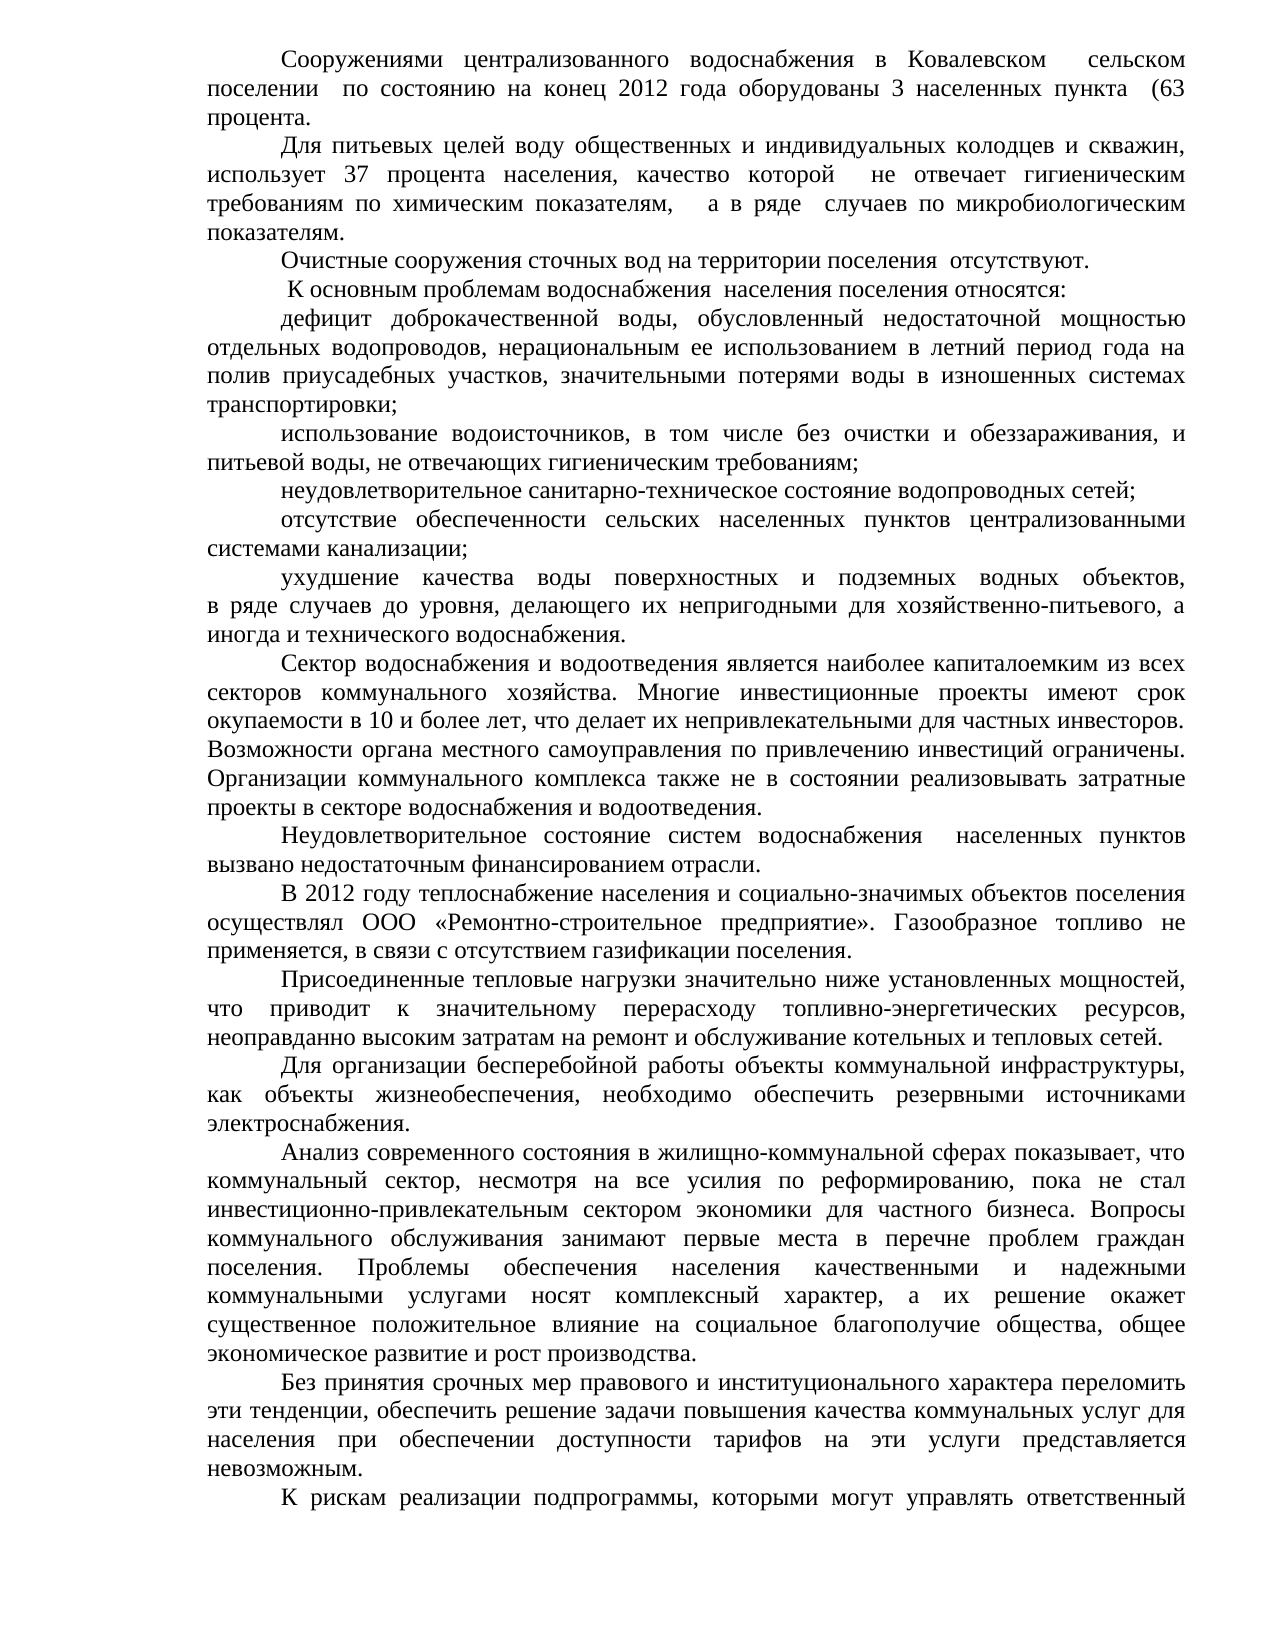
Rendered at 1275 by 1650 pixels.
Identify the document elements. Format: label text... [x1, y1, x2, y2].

text использование водоисточников, в том числе без очистки и обеззараживания, и питьевой воды, не отвечающих гигиеническим требованиям; [207, 418, 1186, 476]
text Сооружениями централизованного водоснабжения в Ковалевском сельском поселении по состоянию на конец 2012 года оборудованы 3 населенных пункта (63 процента. [207, 44, 1186, 131]
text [207, 1482, 1186, 1511]
text Для организации бесперебойной работы объекты коммунальной инфраструктуры, как объекты жизнеобеспечения, необходимо обеспечить резервными источниками электроснабжения. [207, 1051, 1186, 1137]
text Анализ современного состояния в жилищно-коммунальной сферах показывает, что коммунальный сектор, несмотря на все усилия по реформированию, пока не стал инвестиционно-привлекательным сектором экономики для частного бизнеса. Вопросы коммунального обслуживания занимают первые места в перечне проблем граждан поселения. Проблемы обеспечения населения качественными и надежными коммунальными услугами носят комплексный характер, а их решение окажет существенное положительное влияние на социальное благополучие общества, общее экономическое развитие и рост производства. [207, 1137, 1186, 1367]
text Присоединенные тепловые нагрузки значительно ниже установленных мощностей, что приводит к значительному перерасходу топливно-энергетических ресурсов, неоправданно высоким затратам на ремонт и обслуживание котельных и тепловых сетей. [207, 964, 1186, 1051]
text неудовлетворительное санитарно-техническое состояние водопроводных сетей; [207, 476, 1186, 504]
text Неудовлетворительное состояние систем водоснабжения населенных пунктов вызвано недостаточным финансированием отрасли. [207, 821, 1186, 878]
text дефицит доброкачественной воды, обусловленный недостаточной мощностью отдельных водопроводов, нерациональным ее использованием в летний период года на полив приусадебных участков, значительными потерями воды в изношенных системах транспортировки; [207, 303, 1186, 418]
text К основным проблемам водоснабжения населения поселения относятся: [207, 274, 1186, 303]
text Сектор водоснабжения и водоотведения является наиболее капиталоемким из всех секторов коммунального хозяйства. Многие инвестиционные проекты имеют срок окупаемости в 10 и более лет, что делает их непривлекательными для частных инвесторов. Возможности органа местного самоуправления по привлечению инвестиций ограничены. Организации коммунального комплекса также не в состоянии реализовывать затратные проекты в секторе водоснабжения и водоотведения. [207, 648, 1186, 821]
text Без принятия срочных мер правового и институционального характера переломить эти тенденции, обеспечить решение задачи повышения качества коммунальных услуг для населения при обеспечении доступности тарифов на эти услуги представляется невозможным. [207, 1367, 1186, 1482]
text Для питьевых целей воду общественных и индивидуальных колодцев и скважин, использует 37 процента населения, качество которой не отвечает гигиеническим требованиям по химическим показателям, а в ряде случаев по микробиологическим показателям. [207, 131, 1186, 246]
text отсутствие обеспеченности сельских населенных пунктов централизованными системами канализации; [207, 504, 1186, 562]
text В 2012 году теплоснабжение населения и социально-значимых объектов поселения осуществлял ООО «Ремонтно-строительное предприятие». Газообразное топливо не применяется, в связи с отсутствием газификации поселения. [207, 878, 1186, 964]
text Очистные сооружения сточных вод на территории поселения отсутствуют. [207, 246, 1186, 274]
text ухудшение качества воды поверхностных и подземных водных объектов, в ряде случаев до уровня, делающего их непригодными для хозяйственно-питьевого, а иногда и технического водоснабжения. [207, 562, 1186, 648]
